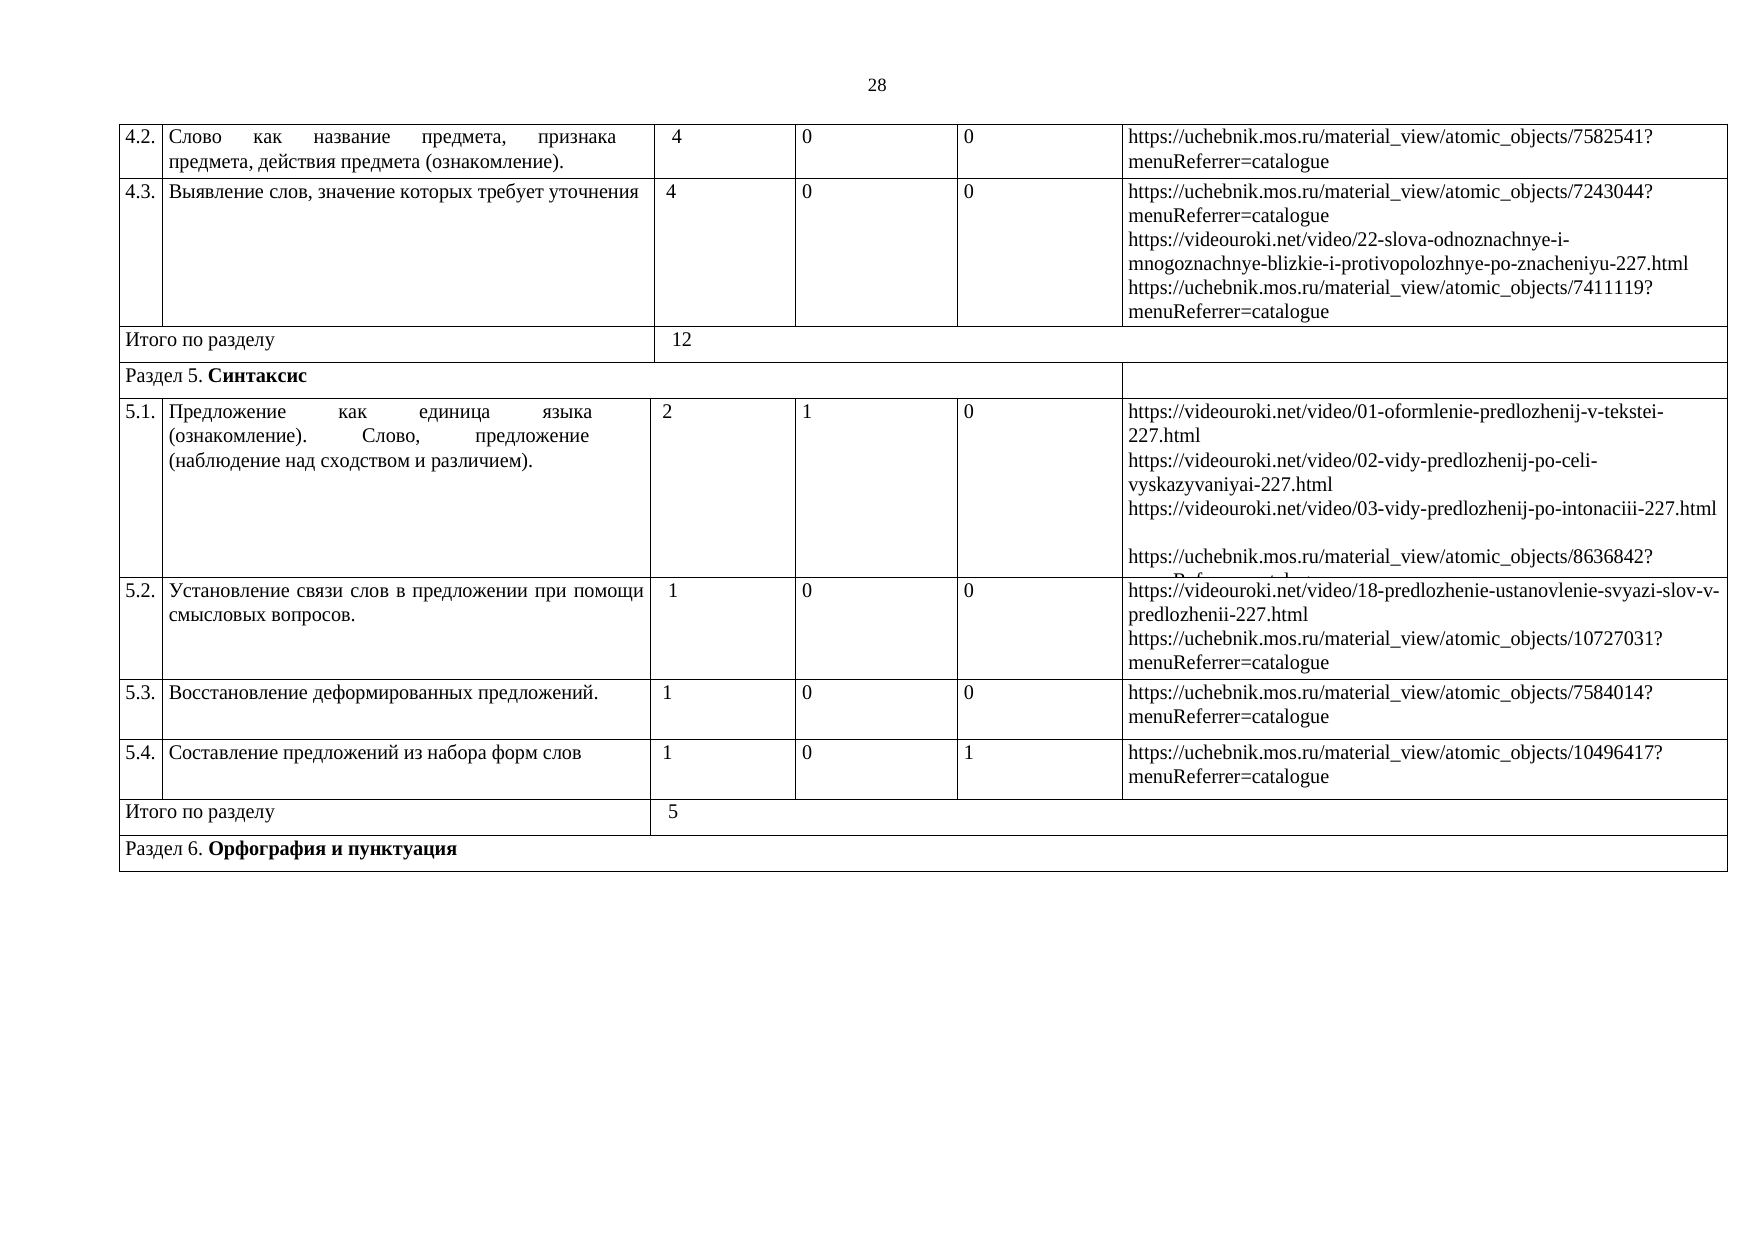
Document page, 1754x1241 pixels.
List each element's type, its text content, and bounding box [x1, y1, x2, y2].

table_cell 1 [796, 399, 957, 577]
table_cell 0 [796, 680, 957, 739]
table_cell 0 [958, 179, 1122, 326]
table_cell 0 [958, 680, 1122, 739]
table_cell https://uchebnik.mos.ru/material_view/atomic_objects/7584014? menuReferrer=catalogue [1123, 680, 1727, 739]
table_cell 1 [651, 740, 795, 798]
table_cell 0 [958, 578, 1122, 679]
table_cell 1 [651, 578, 795, 679]
table_cell 12 [655, 327, 1727, 362]
table_cell 4 [655, 179, 795, 326]
table_cell 2 [651, 399, 795, 577]
table_cell 0 [796, 179, 957, 326]
table_cell 0 [796, 740, 957, 798]
table_cell https://uchebnik.mos.ru/material_view/atomic_objects/7243044? menuReferrer=catalogue https://videouroki.net/video/22-slova-odnoznachnye-i- mnogoznachnye-blizkie-i-protivopolozhnye-po-znacheniyu-227.html https://uchebnik.mos.ru/material_view/atomic_objects/7411119?menuReferrer=catalogue [1123, 179, 1727, 326]
table_cell Предложение как единица языка (ознакомление). Слово, предложение (наблюдение над сходством и различием). [163, 399, 650, 577]
table_cell 4 [655, 125, 795, 178]
table_cell Восстановление деформированных предложений. [163, 680, 650, 739]
table_cell https://videouroki.net/video/01-oformlenie-predlozhenij-v-tekstei-227.html https://videouroki.net/video/02-vidy-predlozhenij-po-celi- vyskazyvaniyai-227.html https://videouroki.net/video/03-vidy-predlozhenij-po-intonaciii-227.html https://uchebnik.mos.ru/material_view/atomic_objects/8636842?menuReferrer=catalogue [1123, 399, 1727, 577]
table_cell Слово как название предмета, признака предмета, действия предмета (ознакомление). [163, 125, 654, 178]
table_cell 5 [651, 800, 1727, 835]
table_cell https://videouroki.net/video/18-predlozhenie-ustanovlenie-svyazi-slov-v-predlozhenii-227.html https://uchebnik.mos.ru/material_view/atomic_objects/10727031?menuReferrer=catalogue [1123, 578, 1727, 679]
table_cell Раздел 5. Синтаксис [120, 363, 1122, 398]
table_cell [1123, 363, 1727, 398]
table_cell 0 [958, 399, 1122, 577]
table_cell Выявление слов, значение которых требует уточнения [163, 179, 654, 326]
table_cell 5.2. [120, 578, 162, 679]
table_cell 0 [958, 125, 1122, 178]
table_cell 5.3. [120, 680, 162, 739]
table_cell 5.1. [120, 399, 162, 577]
table_cell 0 [796, 125, 957, 178]
table_cell Составление предложений из набора форм слов [163, 740, 650, 798]
table_cell Итого по разделу [120, 800, 650, 835]
table_cell Раздел 6. Орфография и пунктуация [120, 836, 1727, 871]
table_cell 4.2. [120, 125, 162, 178]
table_cell Установление связи слов в предложении при помощи смысловых вопросов. [163, 578, 650, 679]
table_cell 1 [958, 740, 1122, 798]
table_cell https://uchebnik.mos.ru/material_view/atomic_objects/10496417? menuReferrer=catalogue [1123, 740, 1727, 798]
table_cell 4.3. [120, 179, 162, 326]
table_cell 0 [796, 578, 957, 679]
table_cell Итого по разделу [120, 327, 654, 362]
table_cell 5.4. [120, 740, 162, 798]
table_cell https://uchebnik.mos.ru/material_view/atomic_objects/7582541? menuReferrer=catalogue [1123, 125, 1727, 178]
table_cell 1 [651, 680, 795, 739]
